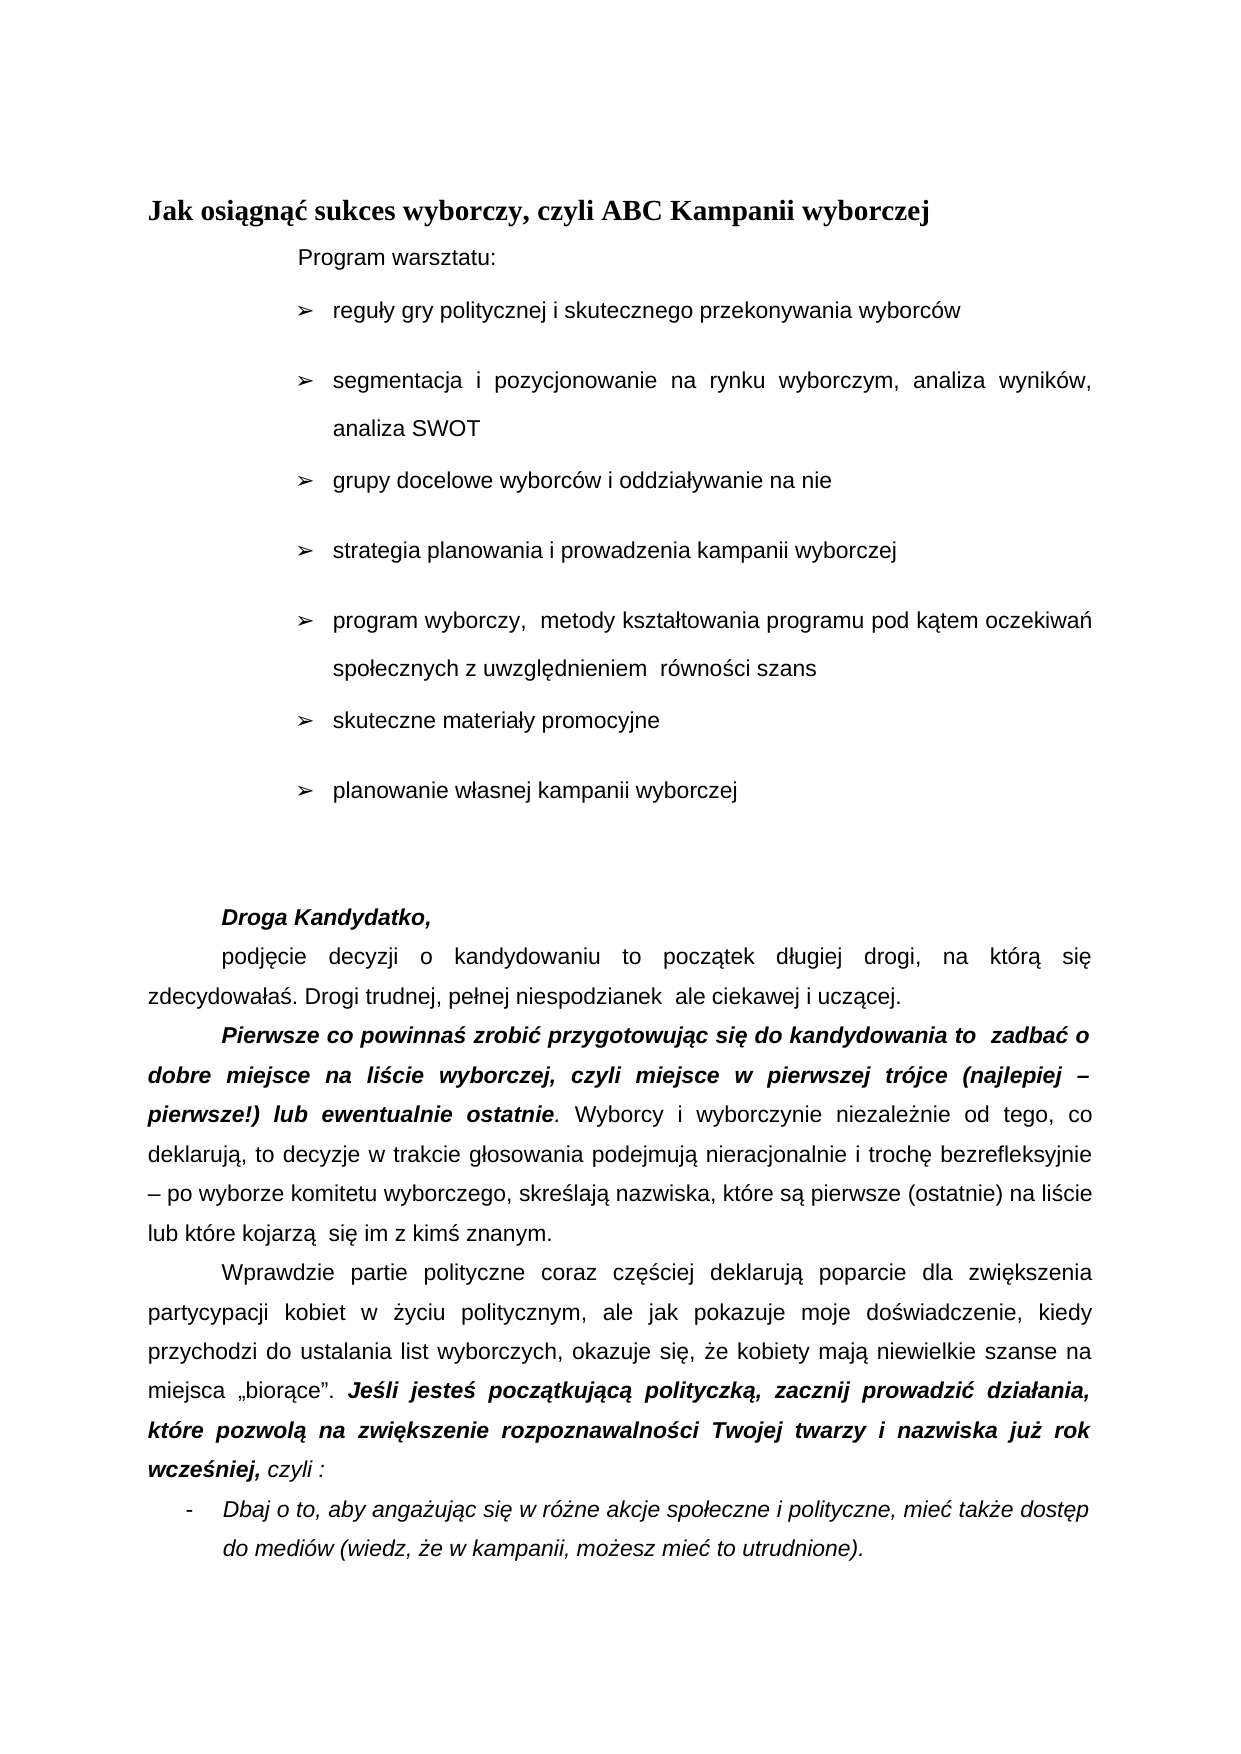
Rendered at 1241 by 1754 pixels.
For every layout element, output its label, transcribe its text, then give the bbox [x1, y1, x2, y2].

text Droga Kandydatko, [148, 904, 1093, 930]
list Dbaj o to, aby angażując się w różne akcje społeczne i polityczne, mieć także dostęp do mediów (wiedz, że w kampanii, możesz mieć to utrudnione). [185, 1496, 1093, 1562]
text podjęcie decyzji o kandydowaniu to początek długiej drogi, na którą się zdecydowałaś. Drogi trudnej, pełnej niespodzianek ale ciekawej i uczącej. [148, 943, 1093, 1009]
list program wyborczy, metody kształtowania programu pod kątem oczekiwań społecznych z uwzględnieniem równości szans [295, 595, 1093, 681]
list planowanie własnej kampanii wyborczej [295, 765, 1093, 812]
list strategia planowania i prowadzenia kampanii wyborczej [295, 524, 1093, 572]
text Wprawdzie partie polityczne coraz częściej deklarują poparcie dla zwiększenia partycypacji kobiet w życiu politycznym, ale jak pokazuje moje doświadczenie, kiedy przychodzi do ustalania list wyborczych, okazuje się, że kobiety mają niewielkie szanse na miejsca „biorące”. Jeśli jesteś początkującą polityczką, zacznij prowadzić działania, które pozwolą na zwiększenie rozpoznawalności Twojej twarzy i nazwiska już rok wcześniej, czyli : [148, 1259, 1093, 1483]
text Pierwsze co powinnaś zrobić przygotowując się do kandydowania to zadbać o dobre miejsce na liście wyborczej, czyli miejsce w pierwszej trójce (najlepiej – pierwsze!) lub ewentualnie ostatnie. Wyborcy i wyborczynie niezależnie od tego, co deklarują, to decyzje w trakcie głosowania podejmują nieracjonalnie i trochę bezrefleksyjnie – po wyborze komitetu wyborczego, skreślają nazwiska, które są pierwsze (ostatnie) na liście lub które kojarzą się im z kimś znanym. [148, 1022, 1093, 1246]
list skuteczne materiały promocyjne [295, 694, 1093, 742]
list grupy docelowe wyborców i oddziaływanie na nie [295, 454, 1093, 501]
list reguły gry politycznej i skutecznego przekonywania wyborców [295, 284, 1093, 331]
text Jak osiągnąć sukces wyborczy, czyli ABC Kampanii wyborczej [148, 193, 1093, 227]
list segmentacja i pozycjonowanie na rynku wyborczym, analiza wyników, analiza SWOT [295, 354, 1093, 441]
text Program warsztatu: [148, 243, 1093, 270]
